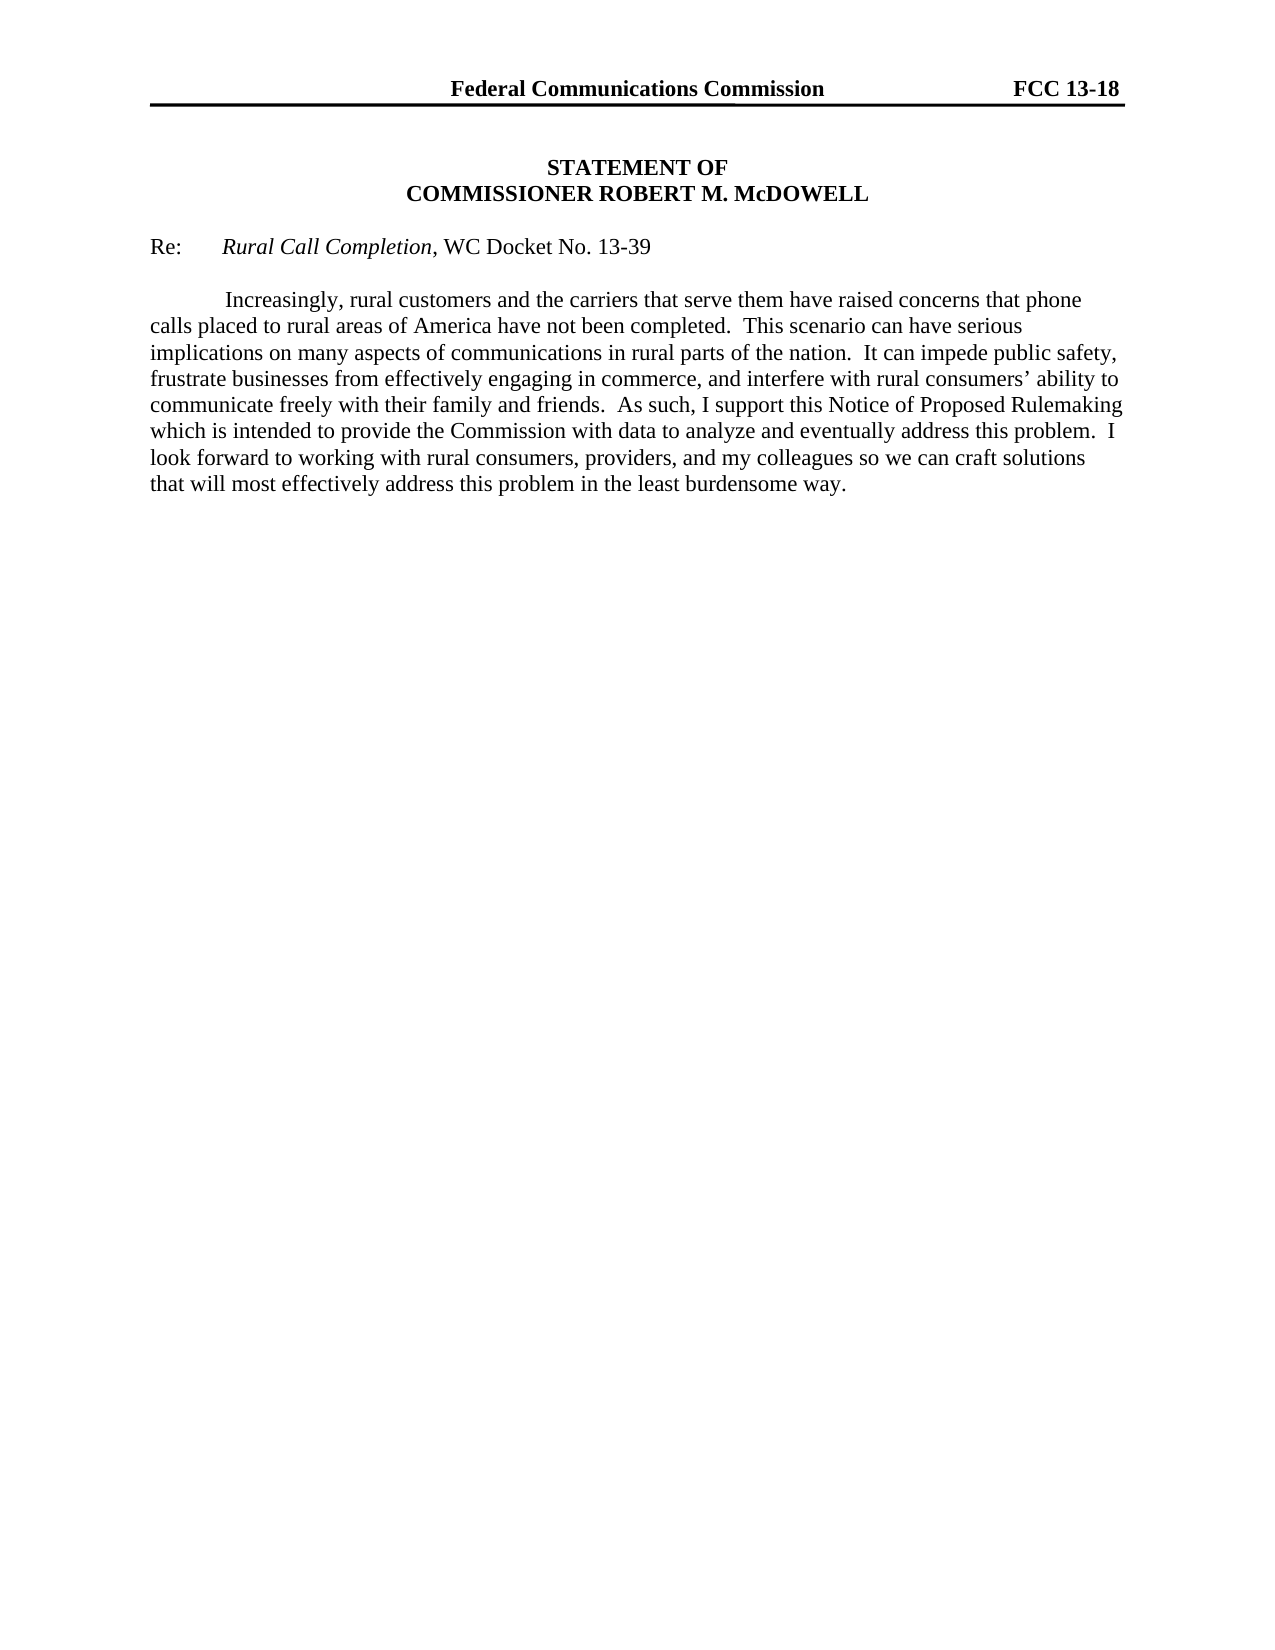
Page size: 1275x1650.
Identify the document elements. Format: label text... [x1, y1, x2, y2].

text STATEMENT OF [150, 154, 1125, 180]
text COMMISSIONER ROBERT M. McDOWELL [150, 180, 1125, 207]
text Increasingly, rural customers and the carriers that serve them have raised concerns that phone calls placed to rural areas of America have not been completed. This scenario can have serious implications on many aspects of communications in rural parts of the nation. It can impede public safety, frustrate businesses from effectively engaging in commerce, and interfere with rural consumers’ ability to communicate freely with their family and friends. As such, I support this Notice of Proposed Rulemaking which is intended to provide the Commission with data to analyze and eventually address this problem. I look forward to working with rural consumers, providers, and my colleagues so we can craft solutions that will most effectively address this problem in the least burdensome way. [150, 286, 1125, 497]
text Re: Rural Call Completion, WC Docket No. 13-39 [150, 233, 1125, 259]
